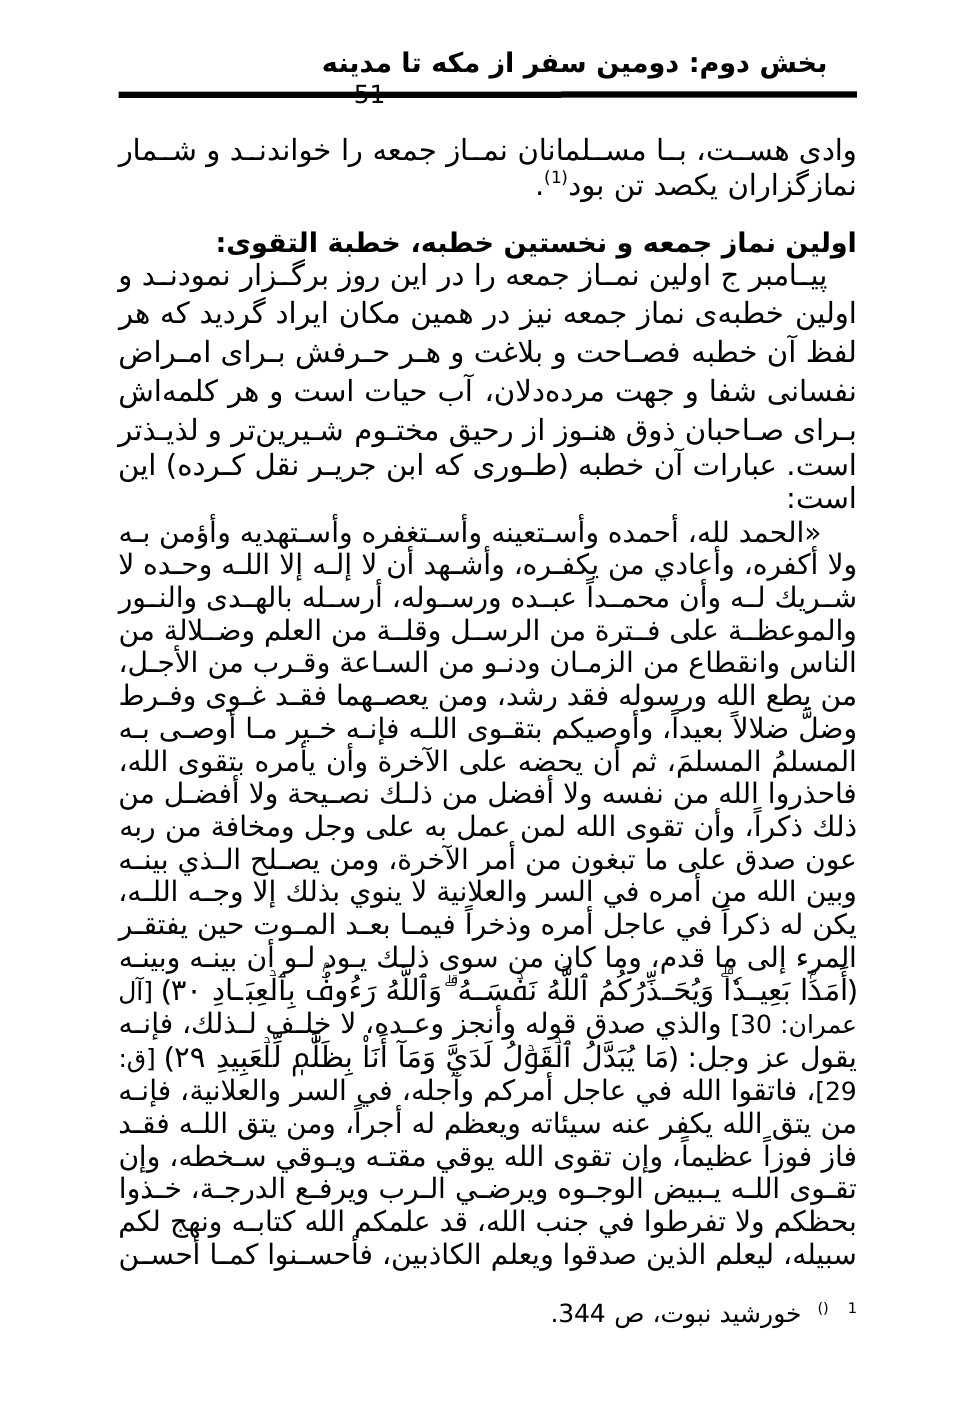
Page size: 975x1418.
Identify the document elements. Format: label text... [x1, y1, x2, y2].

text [118, 516, 857, 1271]
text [118, 129, 857, 202]
text پیامبر ج اولین‌ نماز جمعه‌ را در این‌ روز برگزار نمودند و اولین‌ خطبه‌ی‌ نماز جمعه‌ نیز در همین‌ مکان‌ ایراد گردید که‌ هر لفظ‌ آن‌ خطبه‌ فصاحت‌ و بلاغت‌ و هر حرفش‌ برای‌ امراض‌ نفسانی‌ شفا و جهت‌ مرده‌دلان‌، آب‌ حیات‌ است‌ و هر کلمه‌اش‌ برای‌ صاحبان‌ ذوق‌ هنوز از رحیق‌ مختوم‌ شیرین‌تر و لذیذتر است‌. عبارات‌ آن‌ خطبه‌ (طوری‌ که‌ ابن جریر‌ نقل‌ کرده‌) این‌ است‌: [118, 258, 857, 516]
text اولین‌ نماز جمعه‌ و نخستین‌ خطبه‌، خطبة التقوی: [118, 227, 857, 258]
